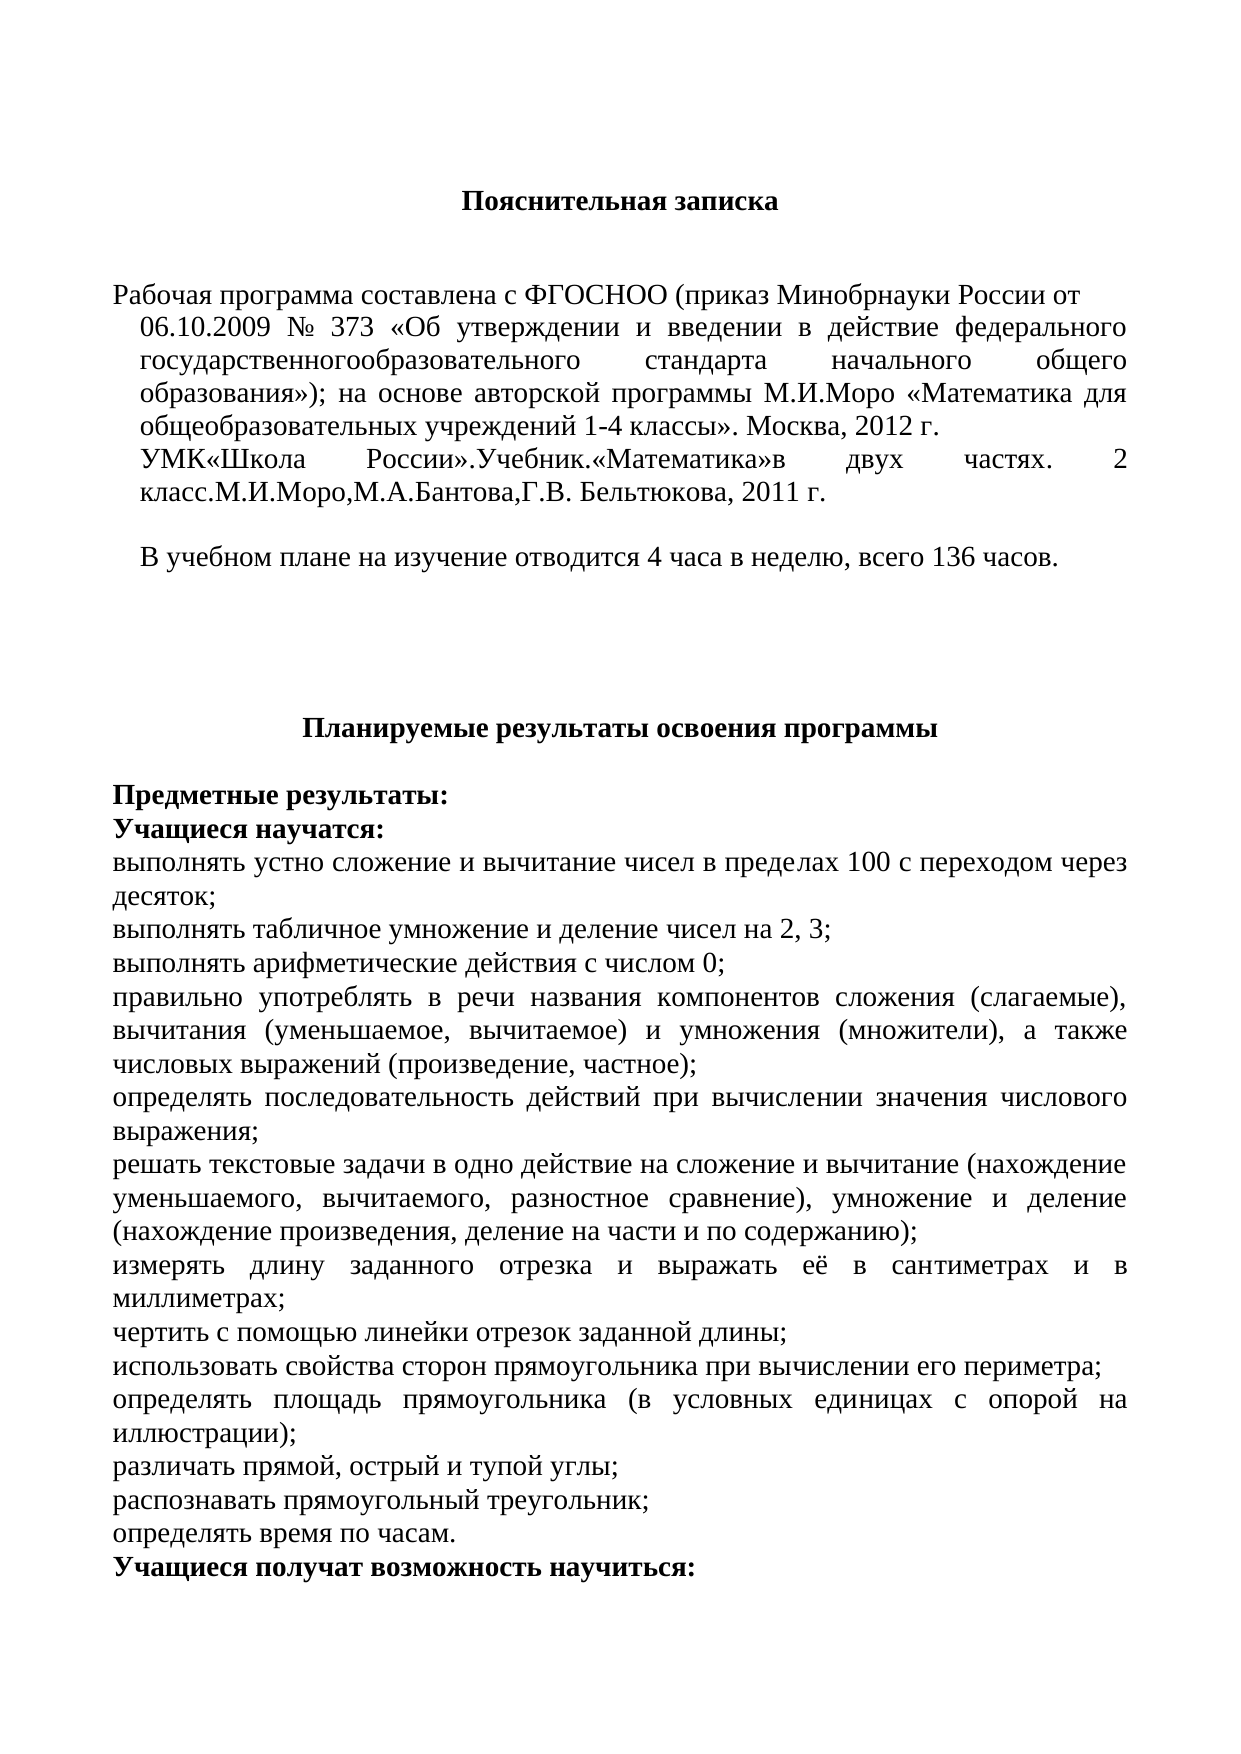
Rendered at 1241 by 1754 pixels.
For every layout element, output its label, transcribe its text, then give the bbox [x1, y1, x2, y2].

text определять последовательность действий при вычислении значения числового выражения; [112, 1079, 1128, 1146]
text выполнять табличное умножение и деление чисел на 2, 3; [112, 912, 1128, 945]
text УМК«Школа России».Учебник.«Математика»в двух частях. 2 класс.М.И.Моро,М.А.Бантова,Г.В. Бельтюкова, 2011 г. [139, 442, 1128, 508]
list Учащиеся получат возможность научиться: [112, 1549, 1128, 1582]
text использовать свойства сторон прямоугольника при вычислении его периметра; [112, 1348, 1128, 1381]
text Пояснительная записка [112, 183, 1128, 217]
text Рабочая программа составлена с ФГОСНОО (приказ Минобрнауки России от [112, 277, 1128, 310]
text выполнять арифметические действия с числом 0; [112, 945, 1128, 979]
text Планируемые результаты освоения программы [112, 710, 1128, 744]
text чертить с помощью линейки отрезок заданной длины; [112, 1314, 1128, 1348]
text измерять длину заданного отрезка и выражать её в сантиметрах и в миллиметрах; [112, 1247, 1128, 1314]
text В учебном плане на изучение отводится 4 часа в неделю, всего 136 часов. [139, 540, 1128, 573]
text различать прямой, острый и тупой углы; [112, 1448, 1128, 1482]
text определять площадь прямоугольника (в условных единицах с опорой на иллюстрации); [112, 1381, 1128, 1448]
text правильно употреблять в речи названия компонентов сложения (слагаемые), вычитания (уменьшаемое, вычитаемое) и умножения (множители), а также числовых выражений (произведение, частное); [112, 979, 1128, 1079]
text выполнять устно сложение и вычитание чисел в пределах 100 с переходом через десяток; [112, 844, 1128, 912]
text Учащиеся научатся: [112, 811, 1128, 844]
text определять время по часам. [112, 1515, 1128, 1549]
text 06.10.2009 № 373 «Об утверждении и введении в действие федерального государственногообразовательного стандарта начального общего образования»); на основе авторской программы М.И.Моро «Математика для общеобразовательных учреждений 1-4 классы». Москва, 2012 г. [139, 310, 1128, 442]
text распознавать прямоугольный треугольник; [112, 1482, 1128, 1515]
text Предметные результаты: [112, 777, 1128, 811]
text решать текстовые задачи в одно действие на сложение и вычитание (нахождение уменьшаемого, вычитаемого, разностное сравнение), умножение и деление (нахождение произведения, деление на части и по содержанию); [112, 1146, 1128, 1247]
